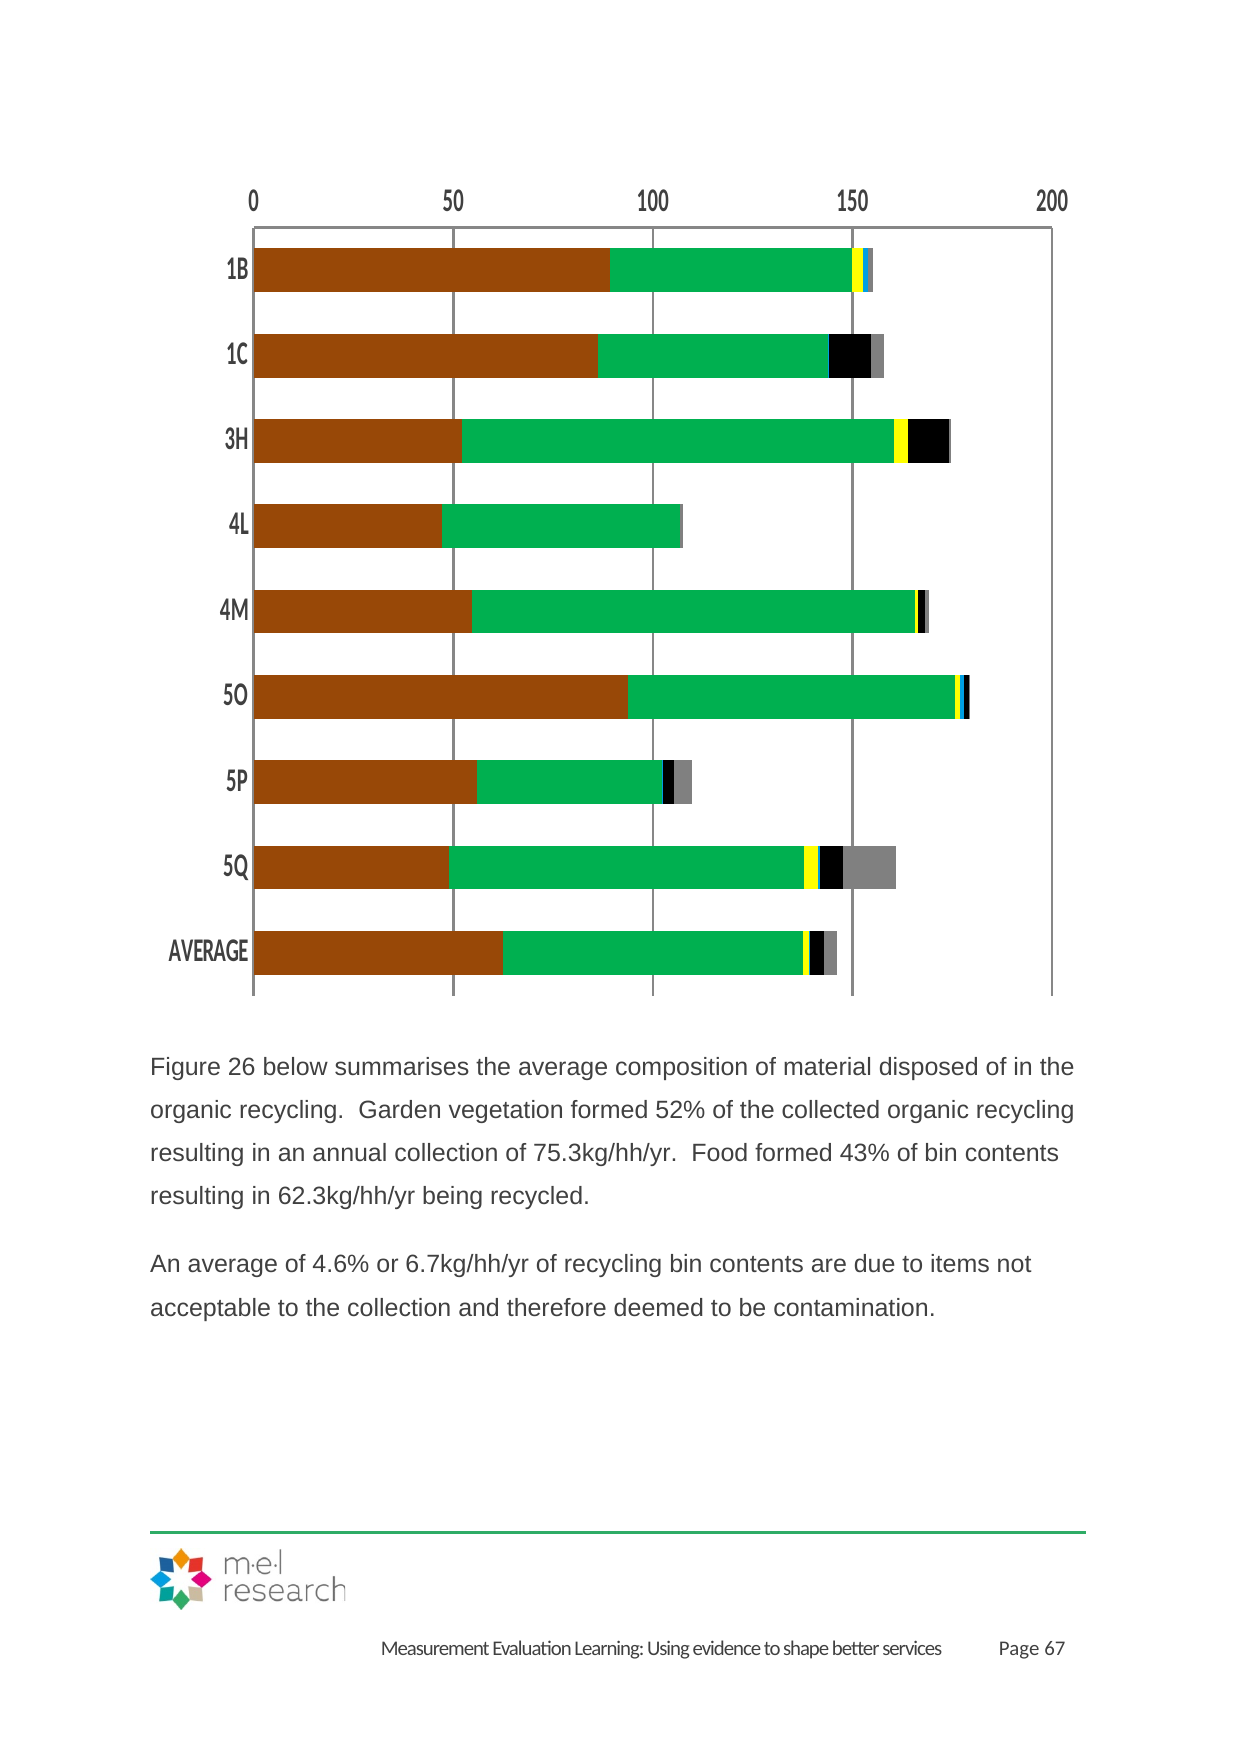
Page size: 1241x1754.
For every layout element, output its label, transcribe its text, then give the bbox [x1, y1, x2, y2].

picture [150, 1548, 346, 1610]
text An average of 4.6% or 6.7kg/hh/yr of recycling bin contents are due to items not acceptable to the collection and therefore deemed to be contamination. [150, 1249, 1087, 1321]
text Figure 26 below summarises the average composition of material disposed of in the organic recycling. Garden vegetation formed 52% of the collected organic recycling resulting in an annual collection of 75.3kg/hh/yr. Food formed 43% of bin contents resulting in 62.3kg/hh/yr being recycled. [150, 1052, 1087, 1210]
